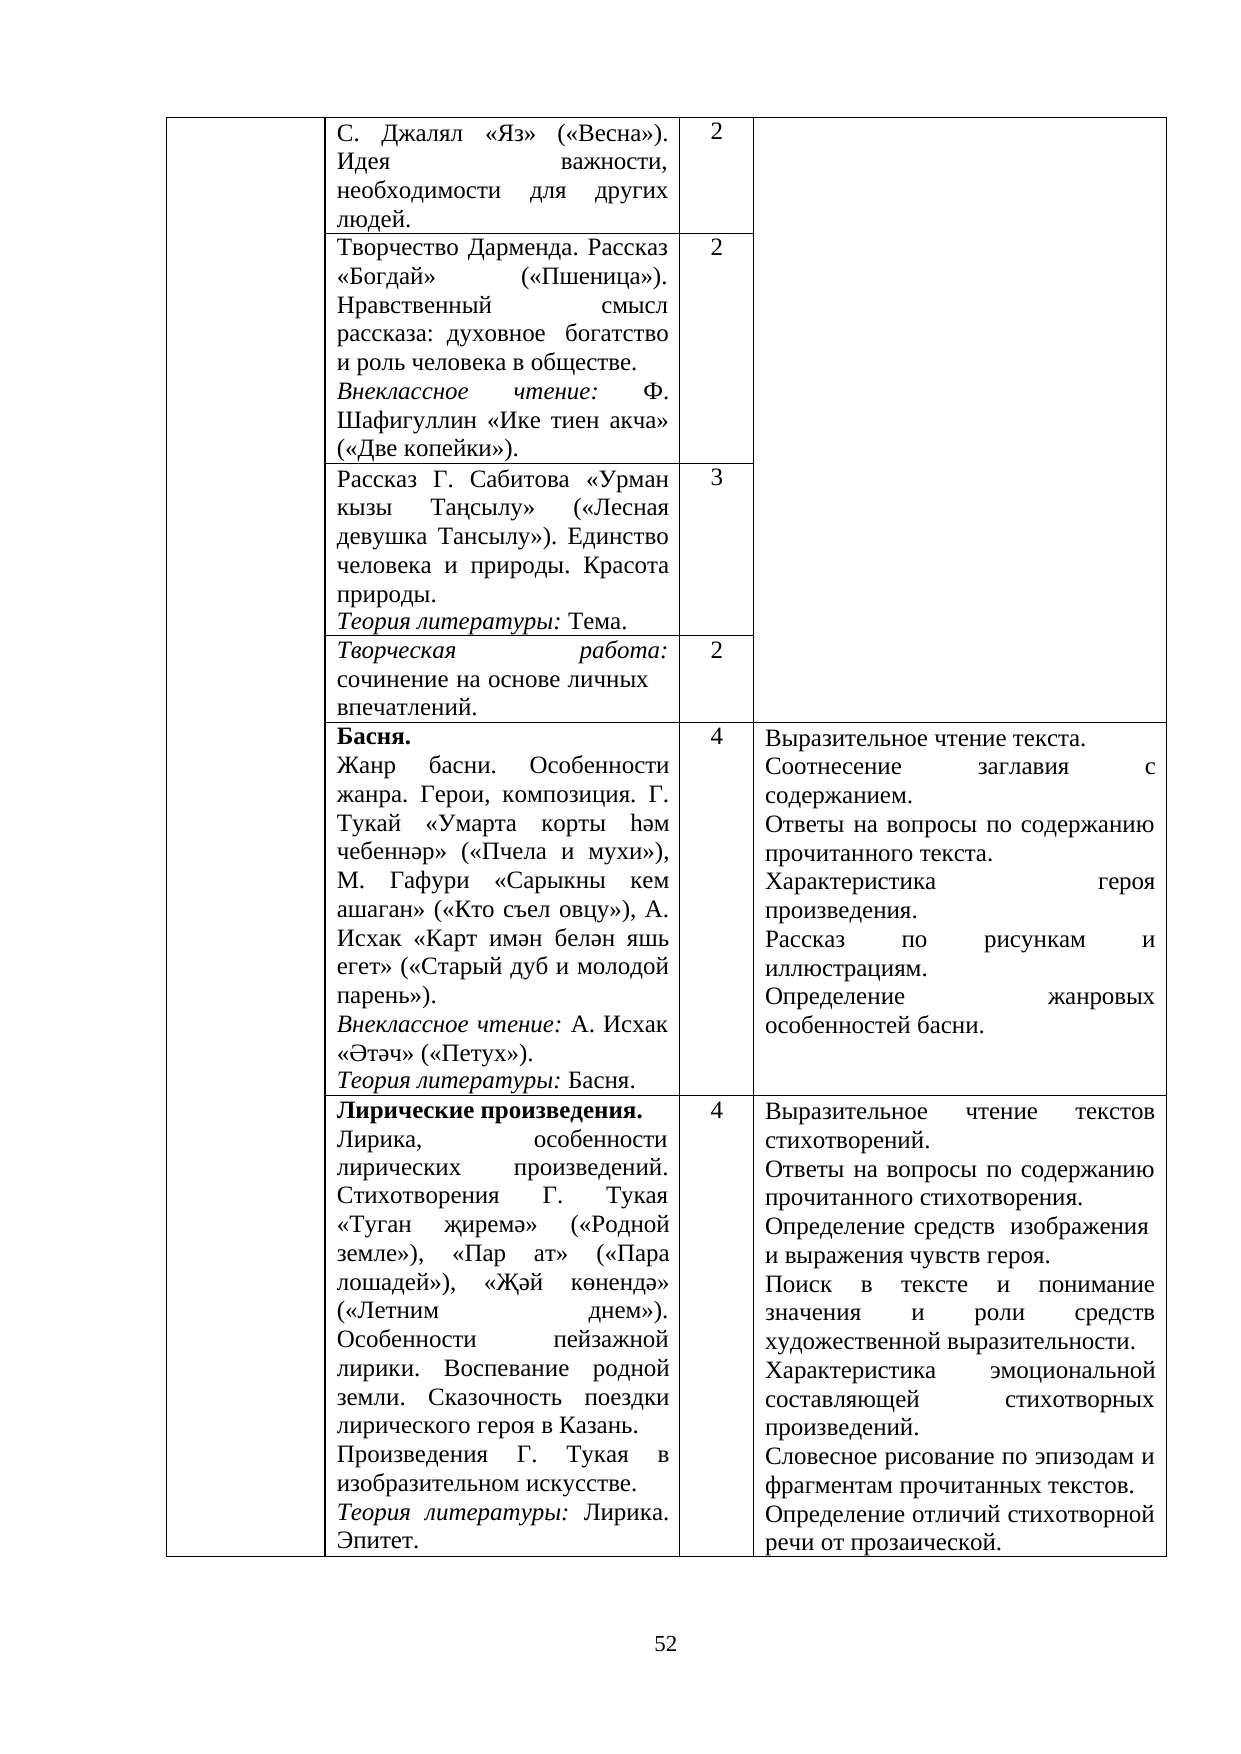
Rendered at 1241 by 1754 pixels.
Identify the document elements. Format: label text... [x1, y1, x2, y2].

table_cell Выразительное чтение текста. Соотнесение заглавия с содержанием. Ответы на вопросы по содержанию прочитанного текста. Характеристика героя произведения. Рассказ по рисункам и иллюстрациям. Определение жанровых особенностей басни. [754, 723, 1166, 1095]
table_cell Лирические произведения. Лирика, особенности лирических произведений. Стихотворения Г. Тукая «Туган җиремә» («Родной земле»), «Пар ат» («Пара лошадей»), «Җәй көнендә» («Летним днем»). Особенности пейзажной лирики. Воспевание родной земли. Сказочность поездки лирического героя в Казань. Произведения Г. Тукая в изобразительном искусстве. Теория литературы: Лирика. Эпитет. [326, 1096, 679, 1556]
table_cell 4 [680, 723, 753, 1095]
table_cell 4 [680, 1096, 753, 1556]
table_header [167, 118, 324, 1556]
table_cell 2 [680, 636, 753, 722]
table_cell Творческая работа: сочинение на основе личных впечатлений. [326, 636, 679, 722]
table_cell Выразительное чтение текстов стихотворений. Ответы на вопросы по содержанию прочитанного стихотворения. Определение средств изображения и выражения чувств героя. Поиск в тексте и понимание значения и роли средств художественной выразительности. Характеристика эмоциональной составляющей стихотворных произведений. Словесное рисование по эпизодам и фрагментам прочитанных текстов. Определение отличий стихотворной речи от прозаической. [754, 1096, 1166, 1556]
table_cell Творчество Дарменда. Рассказ «Богдай» («Пшеница»). Нравственный смысл рассказа: духовное богатство и роль человека в обществе. Внеклассное чтение: Ф. Шафигуллин «Ике тиен акча» («Две копейки»). [326, 234, 679, 463]
table_cell 3 [680, 464, 753, 635]
table_header 2 [680, 118, 753, 233]
table_cell Рассказ Г. Сабитова «Урман кызы Таңсылу» («Лесная девушка Тансылу»). Единство человека и природы. Красота природы. Теория литературы: Тема. [326, 464, 679, 635]
table_header С. Джалял «Яз» («Весна»). Идея важности, необходимости для других людей. [326, 118, 679, 233]
table_cell Басня. Жанр басни. Особенности жанра. Герои, композиция. Г. Тукай «Умарта корты һәм чебеннәр» («Пчела и мухи»), М. Гафури «Сарыкны кем ашаган» («Кто съел овцу»), А. Исхак «Карт имән белән яшь егет» («Старый дуб и молодой парень»). Внеклассное чтение: А. Исхак «Әтәч» («Петух»). Теория литературы: Басня. [326, 723, 679, 1095]
table_header [754, 118, 1166, 722]
table_cell 2 [680, 234, 753, 463]
